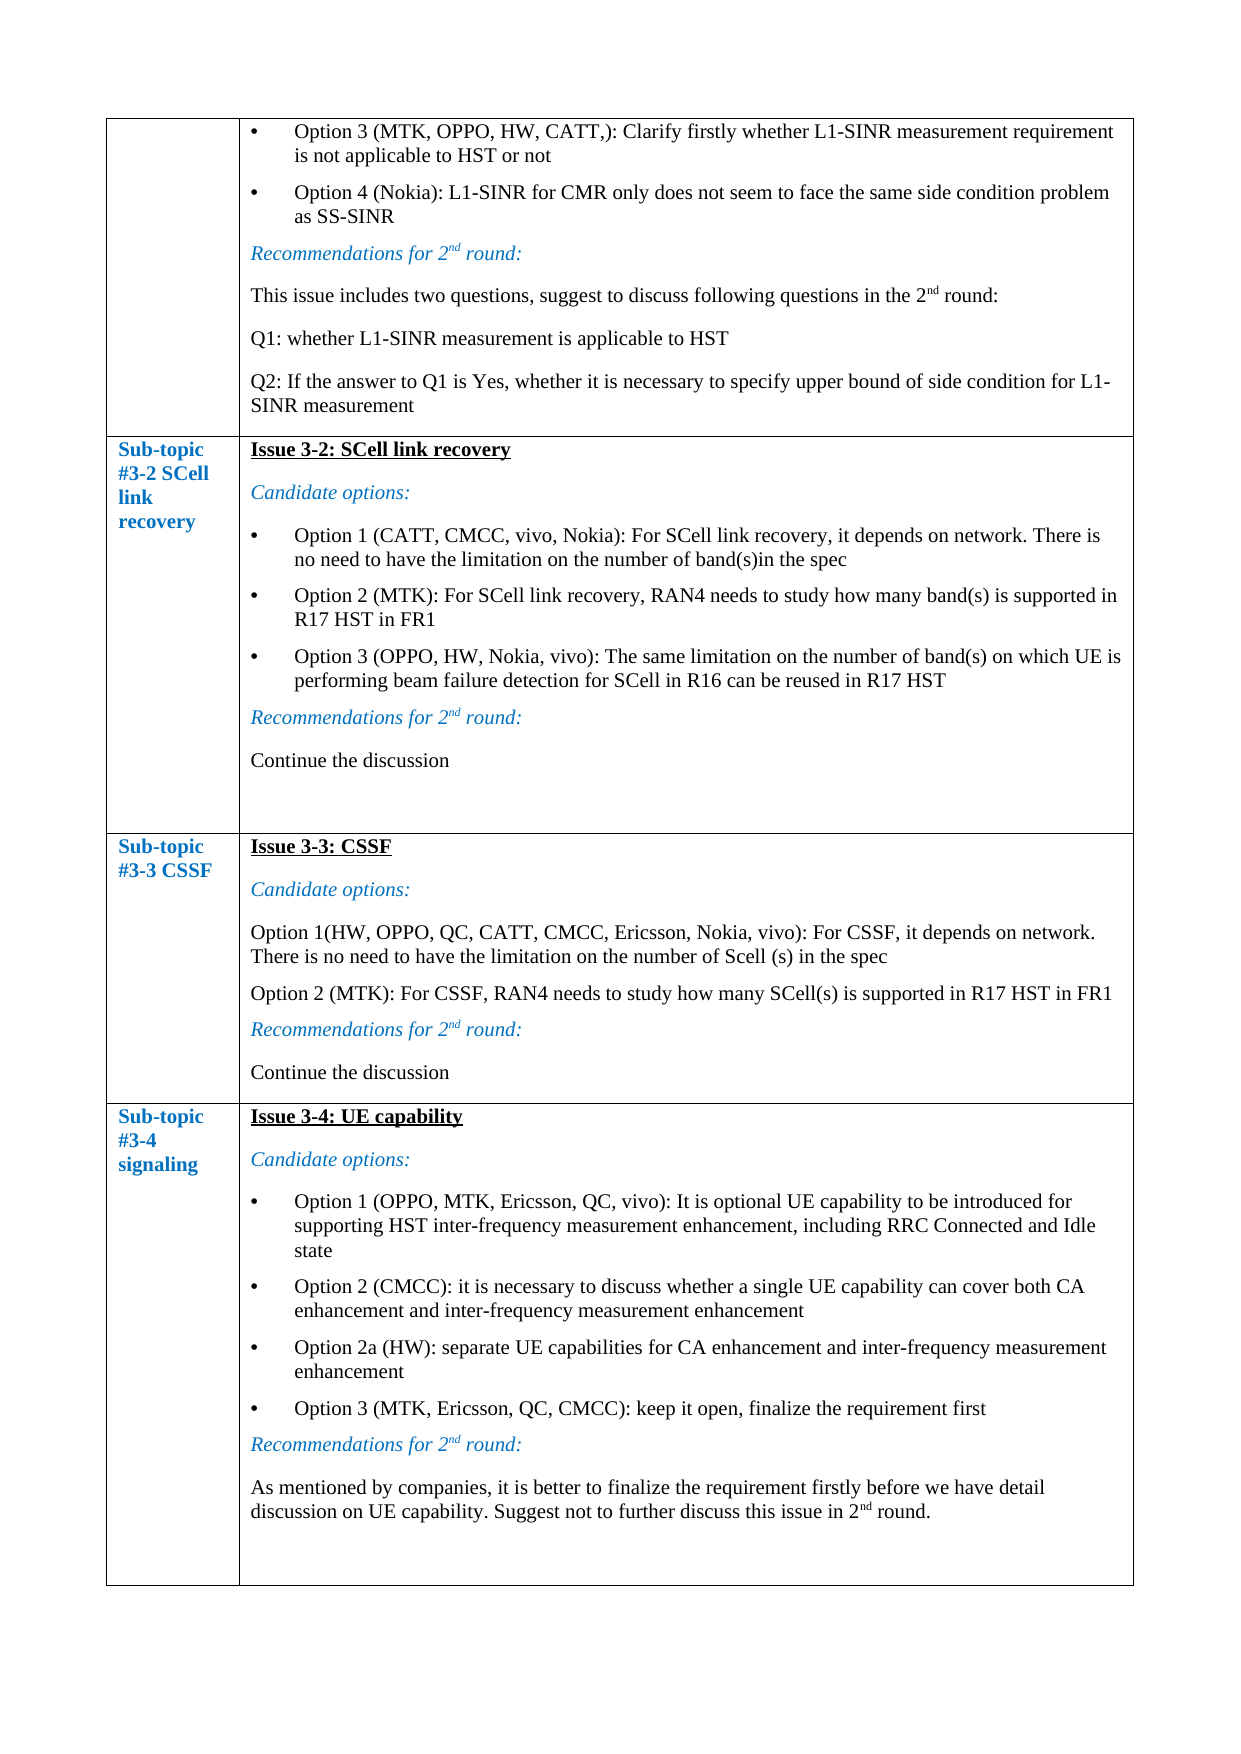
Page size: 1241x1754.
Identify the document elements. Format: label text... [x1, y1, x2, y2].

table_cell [240, 1104, 1133, 1585]
table_cell Issue 3-3: CSSF Candidate options: Option 1(HW, OPPO, QC, CATT, CMCC, Ericsson, Nokia, vivo): For CSSF, it depends on network. There is no need to have the limitation on the number of Scell (s) in the spec Option 2 (MTK): For CSSF, RAN4 needs to study how many SCell(s) is supported in R17 HST in FR1 Recommendations for 2nd round: Continue the discussion [240, 834, 1133, 1103]
table_cell Sub-topic #3-2 SCell link recovery [107, 437, 239, 833]
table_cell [107, 1104, 239, 1585]
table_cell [240, 119, 1133, 436]
table_cell Sub-topic #3-3 CSSF [107, 834, 239, 1103]
table_cell Issue 3-2: SCell link recovery Candidate options: Option 1 (CATT, CMCC, vivo, Nokia): For SCell link recovery, it depends on network. There is no need to have the limitation on the number of band(s)in the spec Option 2 (MTK): For SCell link recovery, RAN4 needs to study how many band(s) is supported in R17 HST in FR1 Option 3 (OPPO, HW, Nokia, vivo): The same limitation on the number of band(s) on which UE is performing beam failure detection for SCell in R16 can be reused in R17 HST Recommendations for 2nd round: Continue the discussion [240, 437, 1133, 833]
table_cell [107, 119, 239, 436]
